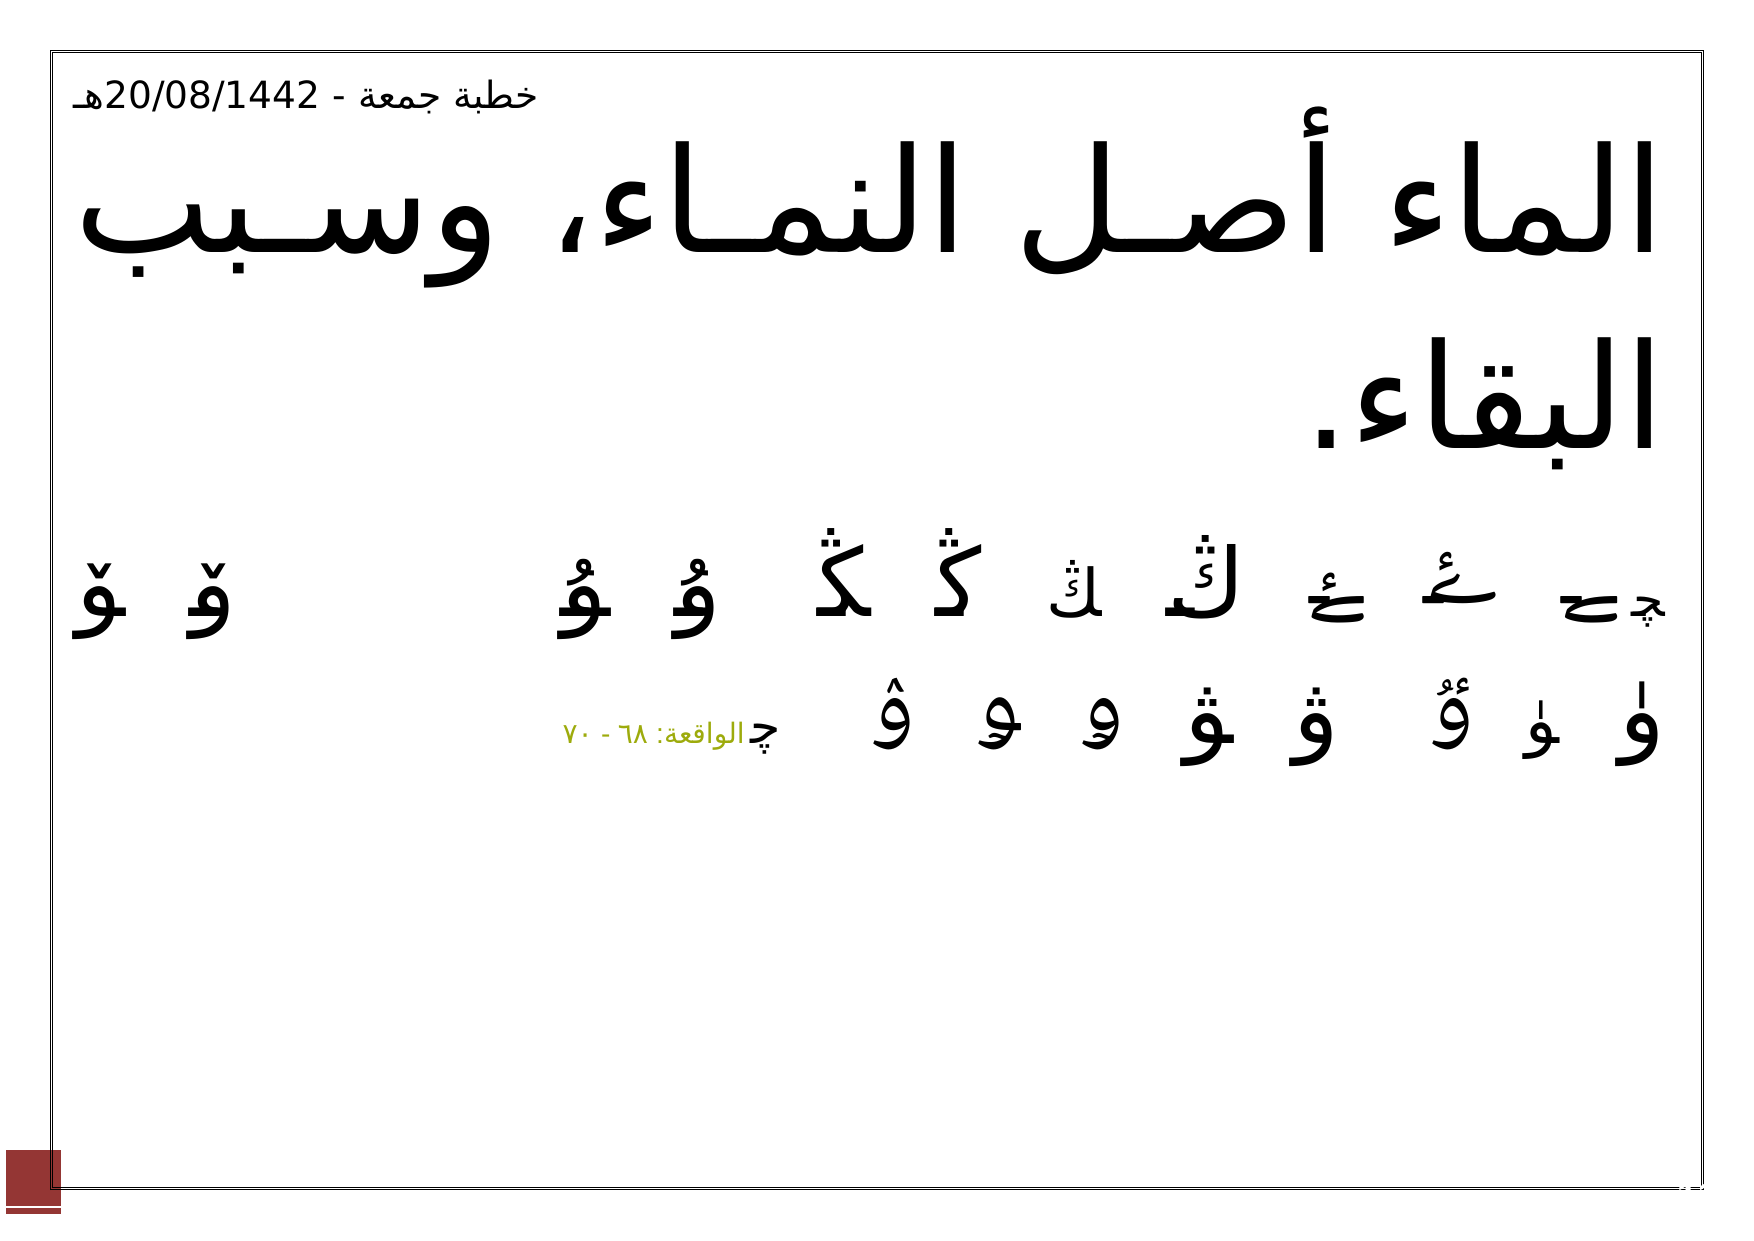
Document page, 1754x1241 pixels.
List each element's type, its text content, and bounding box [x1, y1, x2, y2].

text ﭽ ﮯ ﮰ ﮱ ﯓ ﯔ ﯕ ﯖ ﯗ ﯘ ﯙ ﯚ ﯛ ﯜ ﯝ ﯞ ﯟ ﯠ ﯡ ﯢ ﭼ الواقعة: ٦٨ - ٧٠ [74, 529, 1665, 766]
text الماء أصل النماء، وسبب البقاء. [74, 117, 1665, 482]
